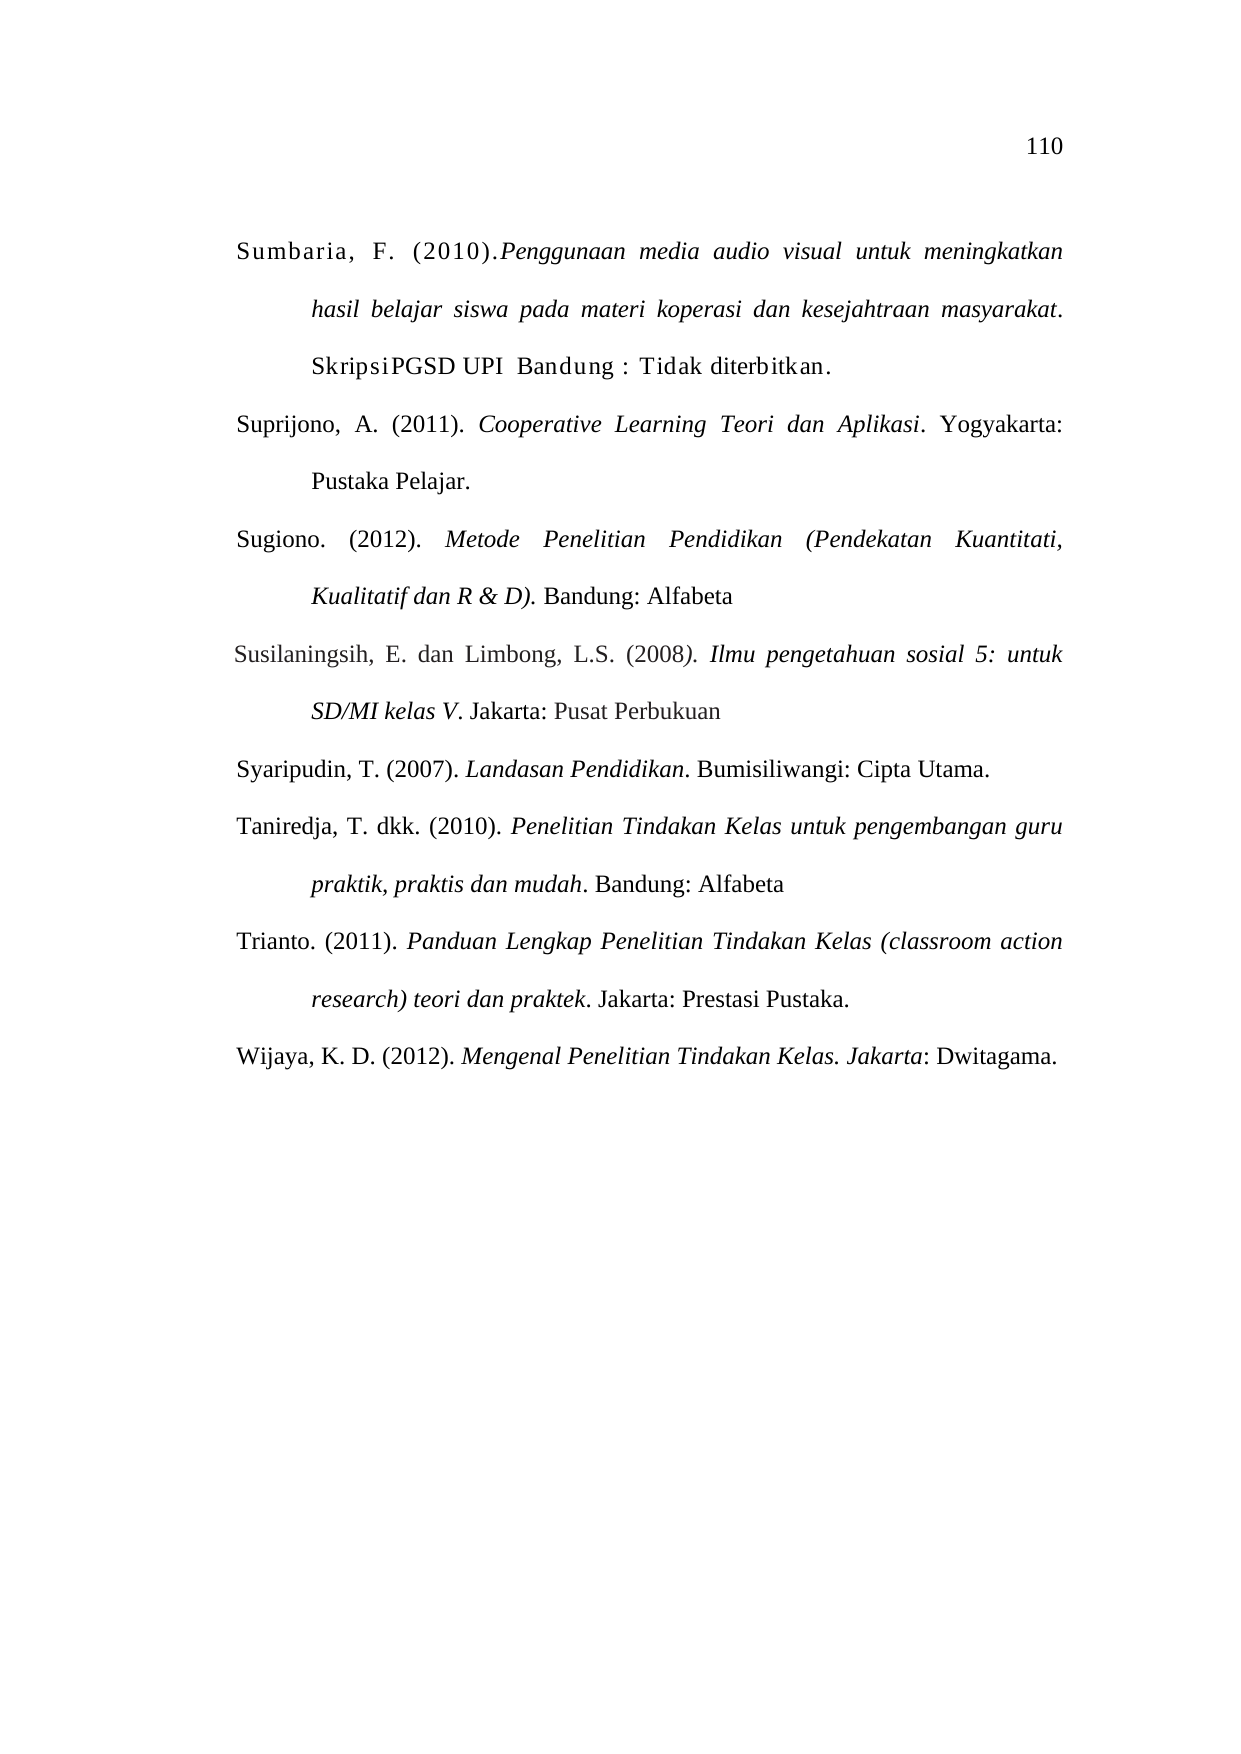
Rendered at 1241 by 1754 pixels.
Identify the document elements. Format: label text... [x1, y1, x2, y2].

text Taniredja, T. dkk. (2010). Penelitian Tindakan Kelas untuk pengembangan guru praktik, praktis dan mudah. Bandung: Alfabeta [236, 811, 1063, 897]
text Suprijono, A. (2011). Cooperative Learning Teori dan Aplikasi. Yogyakarta: Pustaka Pelajar. [236, 409, 1063, 495]
text Syaripudin, T. (2007). Landasan Pendidikan. Bumisiliwangi: Cipta Utama. [236, 754, 1063, 782]
text Susilaningsih, E. dan Limbong, L.S. (2008). Ilmu pengetahuan sosial 5: untuk SD/MI kelas V. Jakarta: Pusat Perbukuan [233, 639, 1063, 725]
text Sumbaria, F. (2010).Penggunaan media audio visual untuk meningkatkan hasil belajar siswa pada materi koperasi dan kesejahtraan masyarakat. SkripsiPGSD UPI Bandung : Tidak diterbitkan. [236, 236, 1063, 380]
text Trianto. (2011). Panduan Lengkap Penelitian Tindakan Kelas (classroom action research) teori dan praktek. Jakarta: Prestasi Pustaka. [236, 926, 1063, 1012]
text Sugiono. (2012). Metode Penelitian Pendidikan (Pendekatan Kuantitati, Kualitatif dan R & D). Bandung: Alfabeta [236, 524, 1063, 610]
text Wijaya, K. D. (2012). Mengenal Penelitian Tindakan Kelas. Jakarta: Dwitagama. [236, 1041, 1063, 1070]
